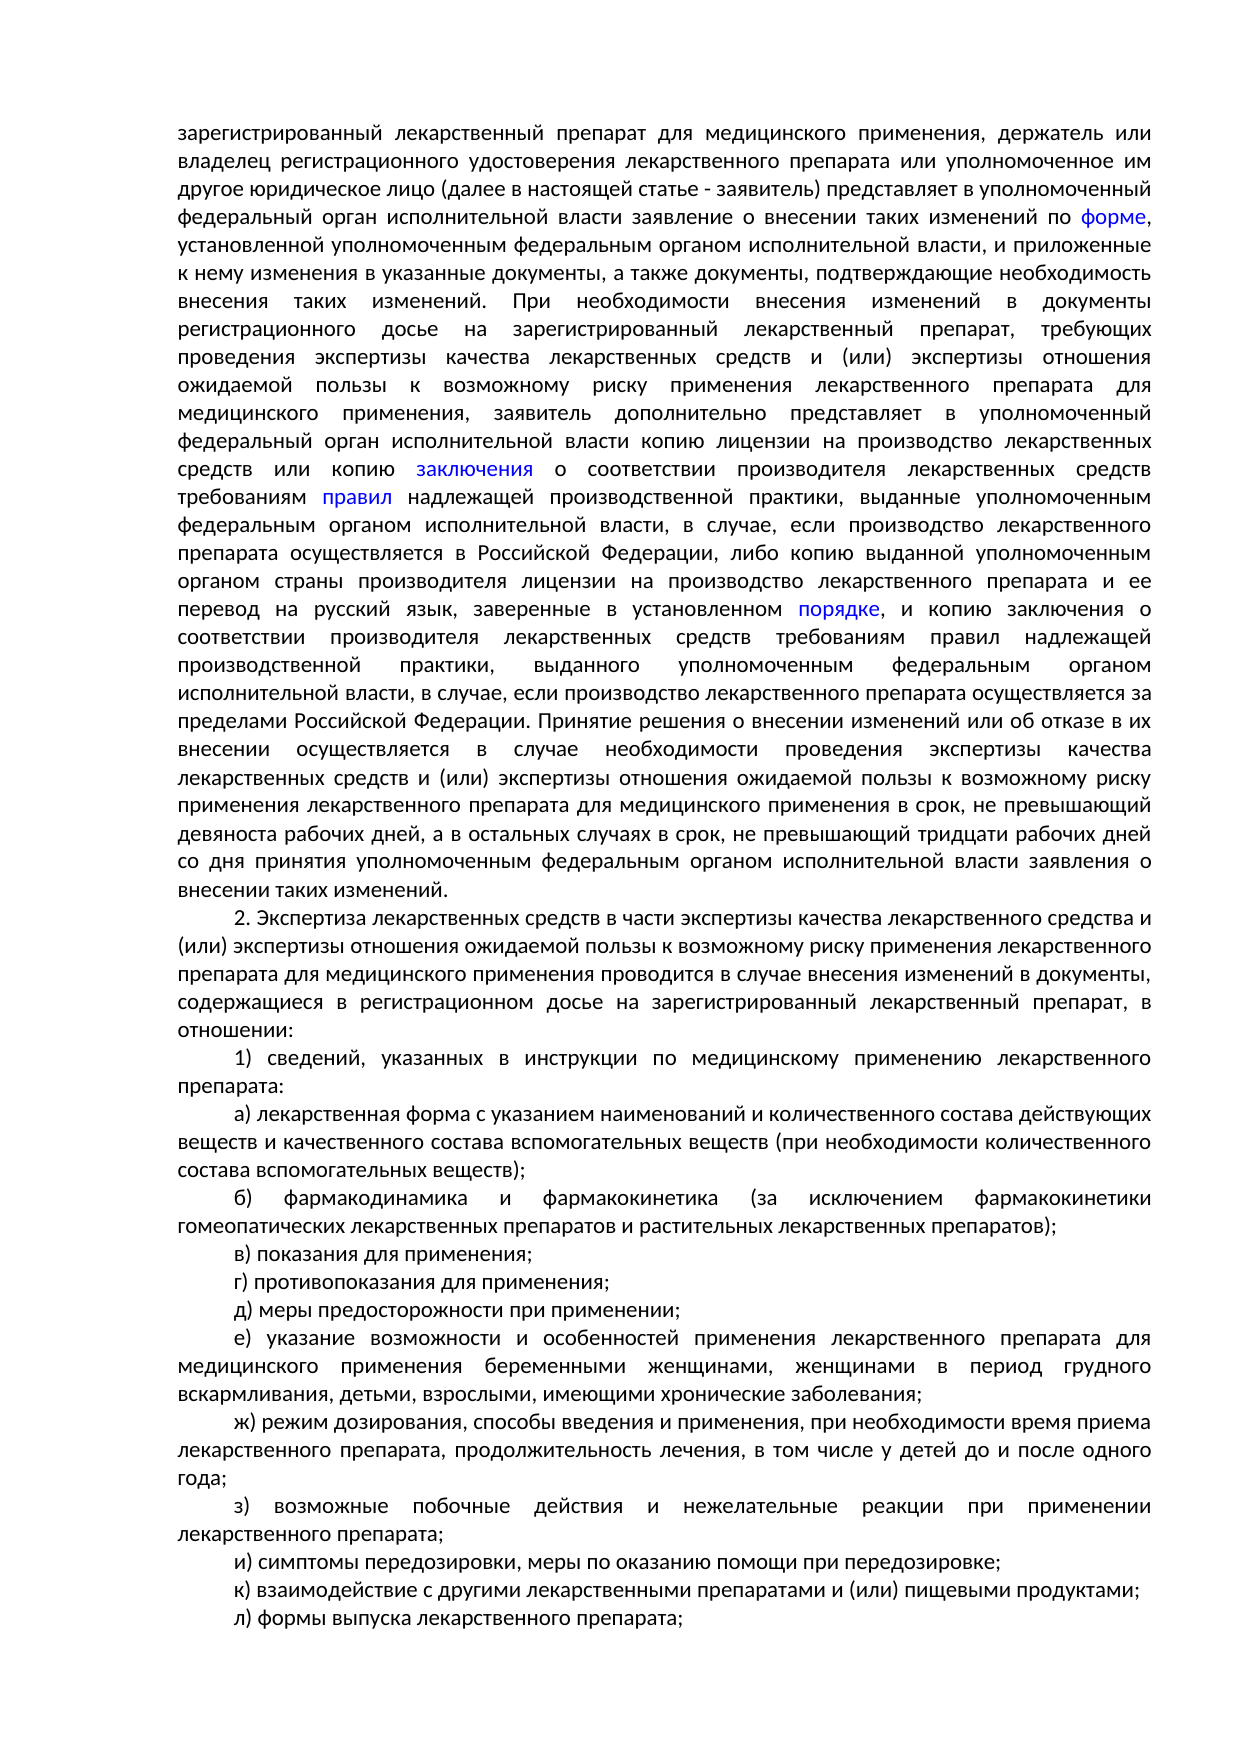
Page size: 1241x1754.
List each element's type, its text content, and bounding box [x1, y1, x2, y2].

text д) меры предосторожности при применении; [177, 1295, 1152, 1323]
text г) противопоказания для применения; [177, 1267, 1152, 1295]
text 1) сведений, указанных в инструкции по медицинскому применению лекарственного препарата: [177, 1043, 1152, 1099]
text з) возможные побочные действия и нежелательные реакции при применении лекарственного препарата; [177, 1491, 1152, 1547]
text б) фармакодинамика и фармакокинетика (за исключением фармакокинетики гомеопатических лекарственных препаратов и растительных лекарственных препаратов); [177, 1183, 1152, 1239]
text и) симптомы передозировки, меры по оказанию помощи при передозировке; [177, 1547, 1152, 1575]
text 2. Экспертиза лекарственных средств в части экспертизы качества лекарственного средства и (или) экспертизы отношения ожидаемой пользы к возможному риску применения лекарственного препарата для медицинского применения проводится в случае внесения изменений в документы, содержащиеся в регистрационном досье на зарегистрированный лекарственный препарат, в отношении: [177, 903, 1152, 1043]
text в) показания для применения; [177, 1239, 1152, 1267]
text а) лекарственная форма с указанием наименований и количественного состава действующих веществ и качественного состава вспомогательных веществ (при необходимости количественного состава вспомогательных веществ); [177, 1099, 1152, 1183]
text е) указание возможности и особенностей применения лекарственного препарата для медицинского применения беременными женщинами, женщинами в период грудного вскармливания, детьми, взрослыми, имеющими хронические заболевания; [177, 1323, 1152, 1407]
text ж) режим дозирования, способы введения и применения, при необходимости время приема лекарственного препарата, продолжительность лечения, в том числе у детей до и после одного года; [177, 1407, 1152, 1491]
text л) формы выпуска лекарственного препарата; [177, 1603, 1152, 1631]
text к) взаимодействие с другими лекарственными препаратами и (или) пищевыми продуктами; [177, 1575, 1152, 1603]
